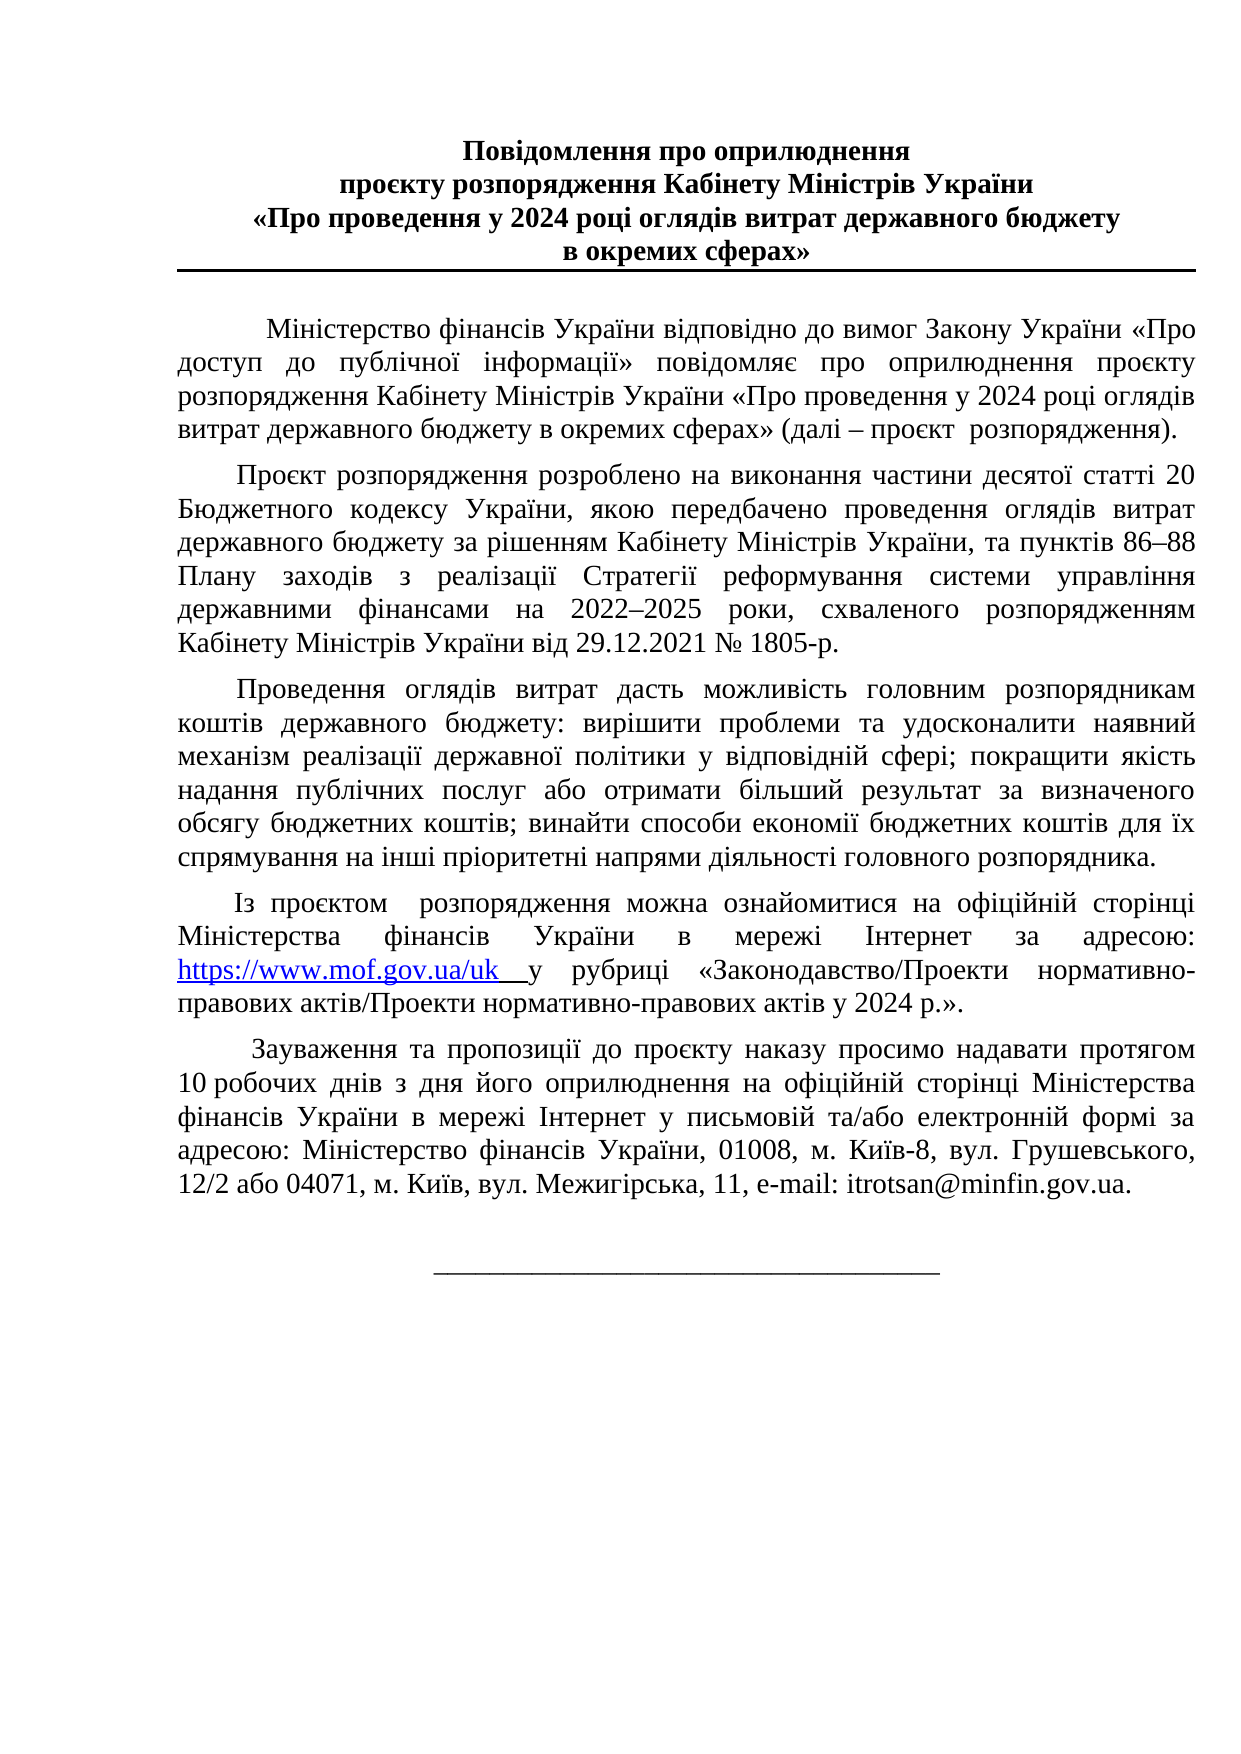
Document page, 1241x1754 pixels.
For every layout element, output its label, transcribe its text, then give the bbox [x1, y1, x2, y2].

text Проєкт розпорядження розроблено на виконання частини десятої статті 20 Бюджетного кодексу України, якою передбачено проведення оглядів витрат державного бюджету за рішенням Кабінету Міністрів України, та пунктів 86–88 Плану заходів з реалізації Стратегії реформування системи управління державними фінансами на 2022–2025 роки, схваленого розпорядженням Кабінету Міністрів України від 29.12.2021 № 1805-р. [177, 457, 1196, 659]
text в окремих сферах» [177, 233, 1196, 269]
text Повідомлення про оприлюднення [177, 133, 1196, 166]
text Зауваження та пропозиції до проєкту наказу просимо надавати протягом 10 робочих днів з дня його оприлюднення на офіційній сторінці Міністерства фінансів України в мережі Інтернет у письмовій та/або електронній формі за адресою: Міністерство фінансів України, 01008, м. Київ-8, вул. Грушевського, 12/2 або 04071, м. Київ, вул. Межигірська, 11, e-mail: itrotsan@minfin.gov.ua. [177, 1032, 1196, 1199]
text Проведення оглядів витрат дасть можливість головним розпорядникам коштів державного бюджету: вирішити проблеми та удосконалити наявний механізм реалізації державної політики у відповідній сфері; покращити якість надання публічних послуг або отримати більший результат за визначеного обсягу бюджетних коштів; винайти способи економії бюджетних коштів для їх спрямування на інші пріоритетні напрями діяльності головного розпорядника. [177, 671, 1196, 872]
text Із проєктом розпорядження можна ознайомитися на офіційній сторінці Міністерства фінансів України в мережі Інтернет за адресою: https://www.mof.gov.ua/uk у рубриці «Законодавство/Проекти нормативно-правових актів/Проекти нормативно-правових актів у 2024 р.». [177, 885, 1196, 1019]
text «Про проведення у 2024 році оглядів витрат державного бюджету [177, 200, 1196, 233]
text проєкту розпорядження Кабінету Міністрів України [177, 166, 1196, 200]
text ____________________________________ [177, 1245, 1196, 1278]
text Міністерство фінансів України відповідно до вимог Закону України «Про доступ до публічної інформації» повідомляє про оприлюднення проєкту розпорядження Кабінету Міністрів України «Про проведення у 2024 році оглядів витрат державного бюджету в окремих сферах» (далі – проєкт розпорядження). [177, 311, 1196, 445]
